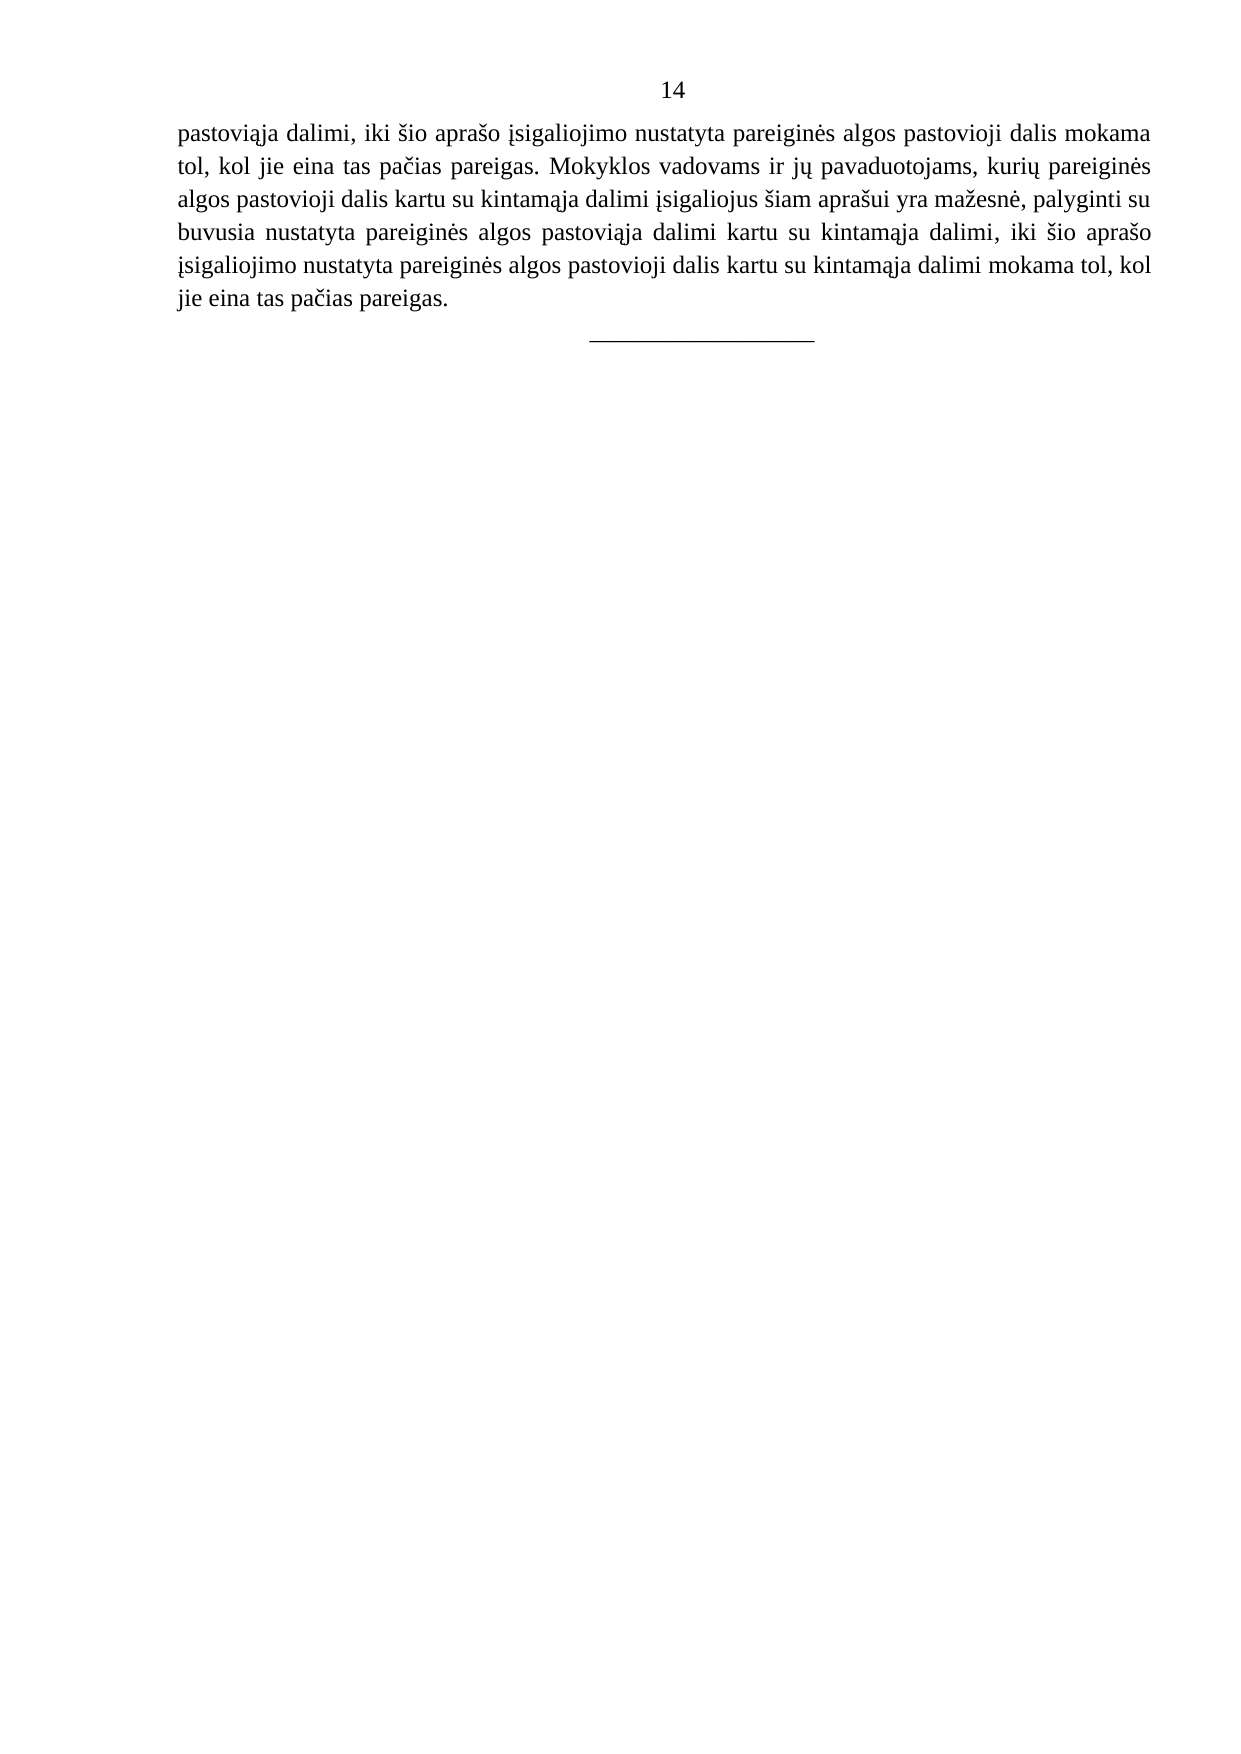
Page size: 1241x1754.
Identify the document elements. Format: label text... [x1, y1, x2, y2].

text __________________ [177, 316, 1152, 345]
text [177, 118, 1152, 312]
